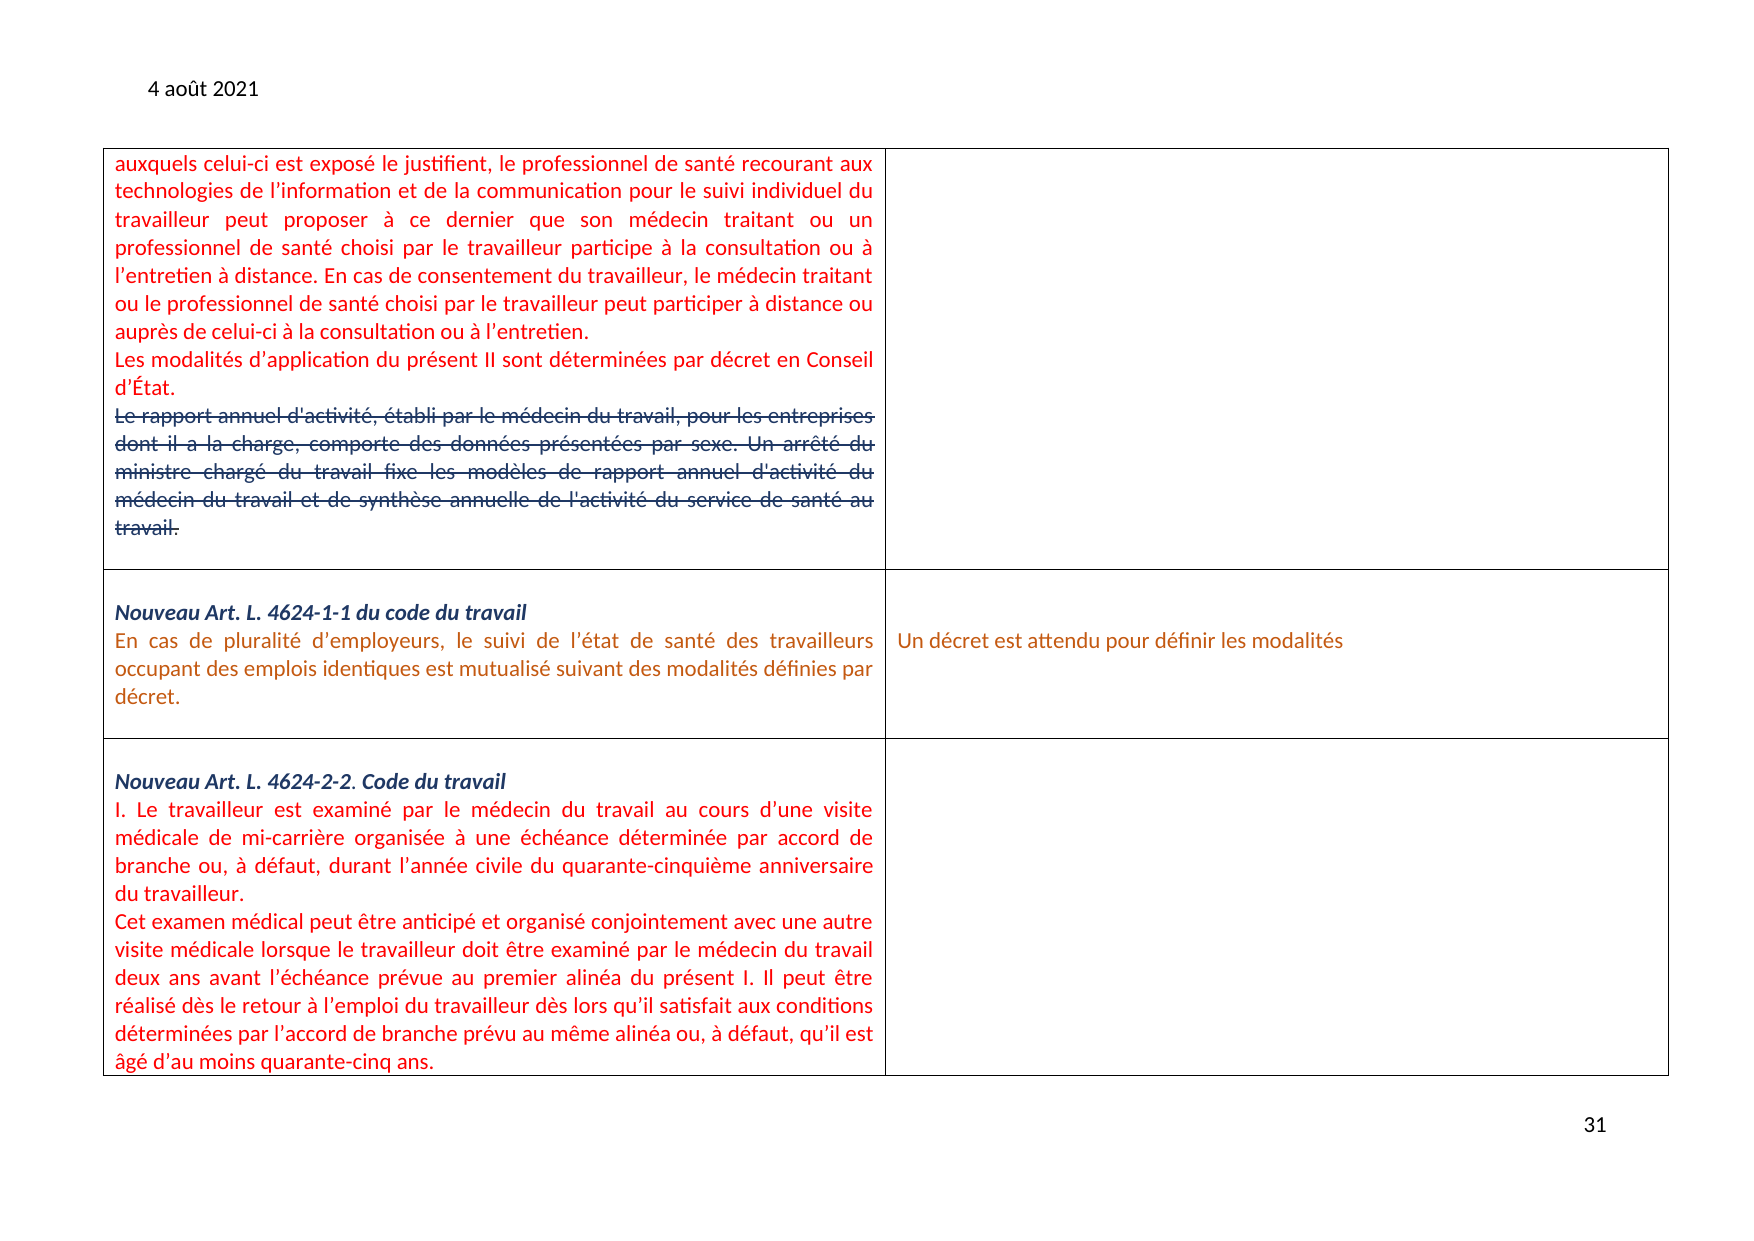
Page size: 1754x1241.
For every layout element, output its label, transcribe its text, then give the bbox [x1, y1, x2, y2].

table_cell [886, 739, 1668, 1075]
table_cell Un décret est attendu pour définir les modalités [886, 570, 1668, 738]
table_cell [886, 149, 1668, 569]
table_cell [104, 149, 885, 569]
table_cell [104, 739, 885, 1075]
table_cell Nouveau Art. L. 4624-1-1 du code du travail En cas de pluralité d’employeurs, le suivi de l’état de santé des travailleurs occupant des emplois identiques est mutualisé suivant des modalités définies par décret. [104, 570, 885, 738]
